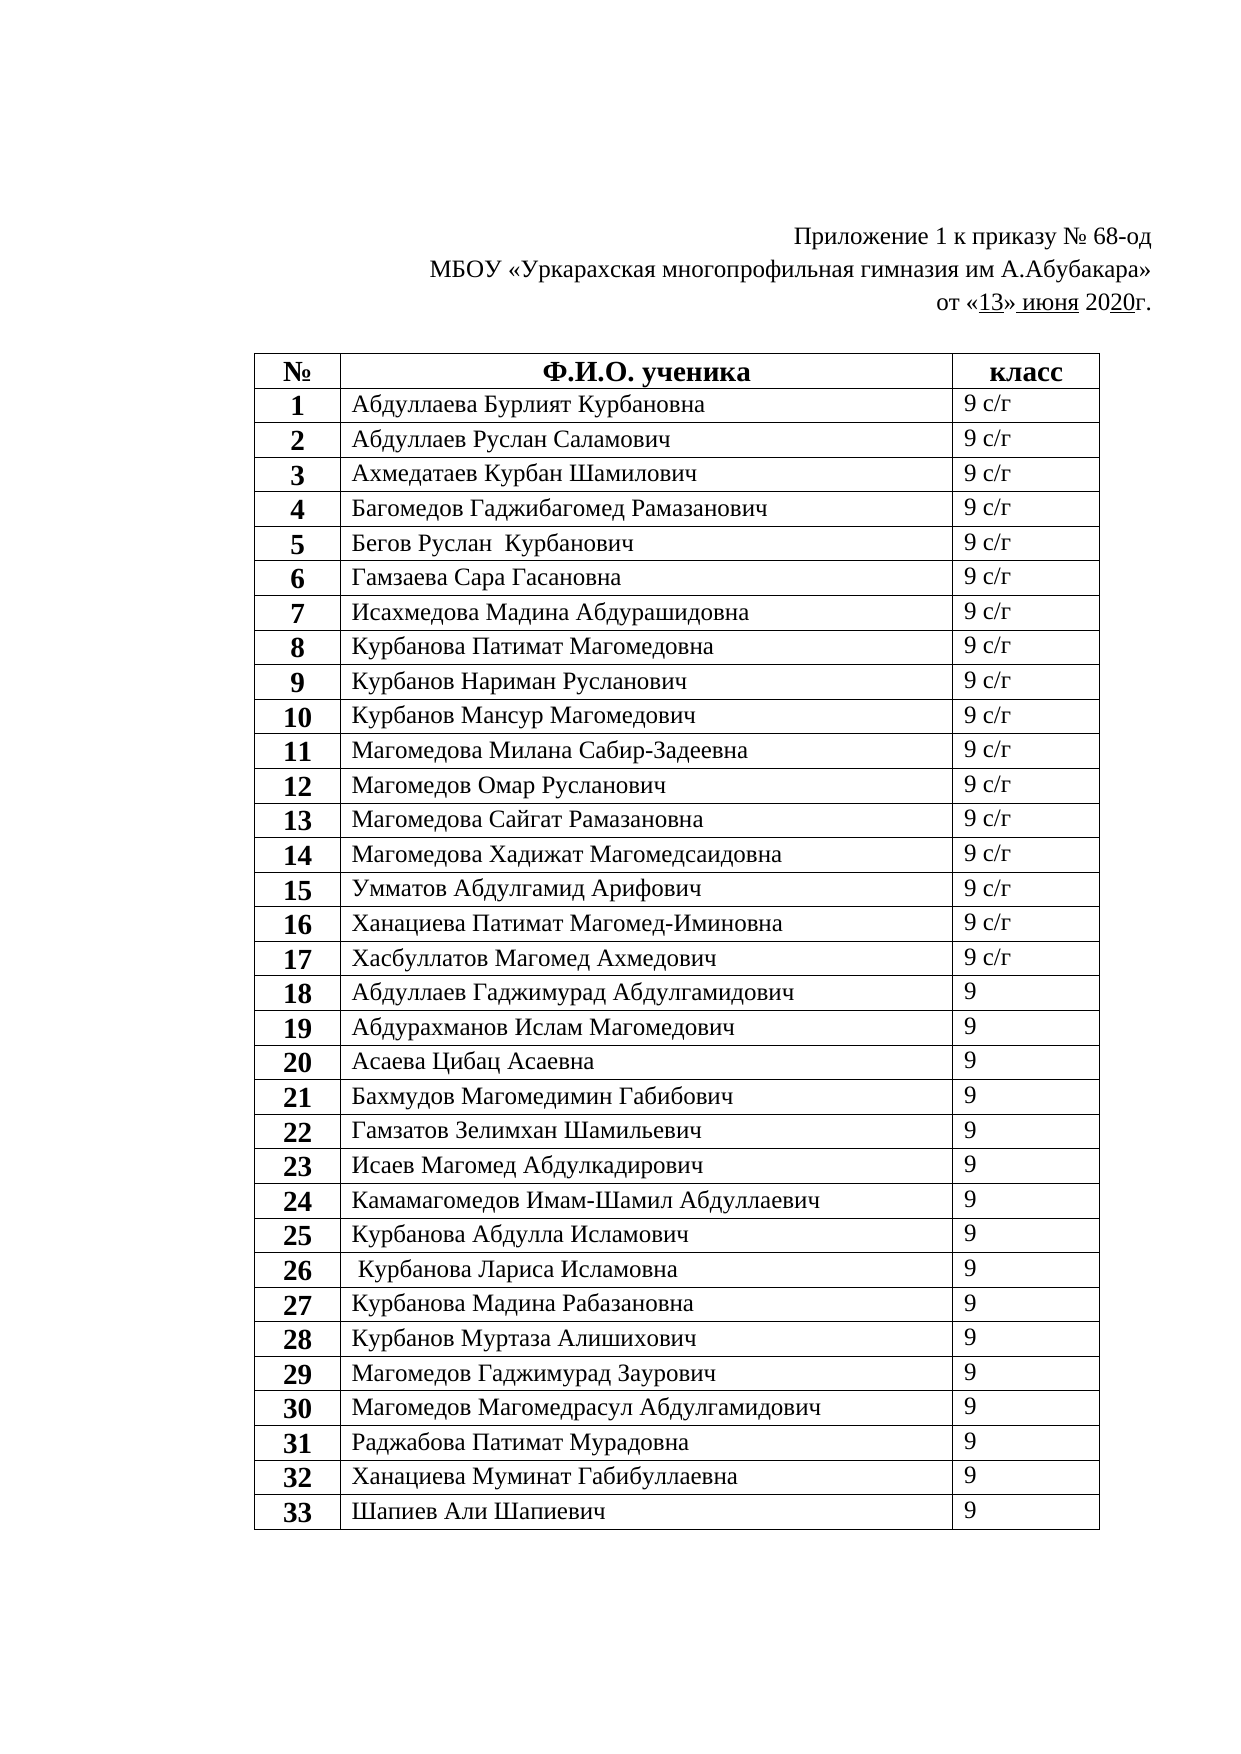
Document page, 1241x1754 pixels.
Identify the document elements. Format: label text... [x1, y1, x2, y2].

table_cell 9 [953, 1322, 1099, 1356]
table_cell 16 [255, 907, 340, 941]
table_cell 29 [255, 1357, 340, 1390]
table_cell 9 [953, 1219, 1099, 1252]
table_cell Курбанова Лариса Исламовна [341, 1253, 952, 1287]
table_cell Курбанов Нариман Русланович [341, 665, 952, 699]
table_cell 28 [255, 1322, 340, 1356]
table_cell 21 [255, 1080, 340, 1114]
table_cell 26 [255, 1253, 340, 1287]
table_cell 9 с/г [953, 492, 1099, 526]
table_cell Хасбуллатов Магомед Ахмедович [341, 942, 952, 975]
text от «13» июня 2020г. [89, 287, 1152, 316]
table_cell 9 с/г [953, 631, 1099, 664]
table_cell Абдуллаев Гаджимурад Абдулгамидович [341, 976, 952, 1010]
table_cell 9 с/г [953, 458, 1099, 491]
table_cell 9 [953, 1461, 1099, 1494]
table_cell 9 [953, 1391, 1099, 1425]
table_cell 3 [255, 458, 340, 491]
table_cell 10 [255, 700, 340, 733]
table_cell 31 [255, 1426, 340, 1459]
table_cell 9 [953, 976, 1099, 1010]
table_cell Шапиев Али Шапиевич [341, 1495, 952, 1529]
text Приложение 1 к приказу № 68-од [89, 221, 1152, 249]
table_cell 27 [255, 1288, 340, 1321]
text МБОУ «Уркарахская многопрофильная гимназия им А.Абубакара» [89, 254, 1152, 282]
table_cell Курбанова Патимат Магомедовна [341, 631, 952, 664]
table_cell 9 [953, 1011, 1099, 1044]
table_cell Ханациева Патимат Магомед-Иминовна [341, 907, 952, 941]
table_cell 9 с/г [953, 907, 1099, 941]
table_cell Абдурахманов Ислам Магомедович [341, 1011, 952, 1044]
table_cell Курбанов Муртаза Алишихович [341, 1322, 952, 1356]
table_cell 9 с/г [953, 804, 1099, 837]
table_cell 9 с/г [953, 665, 1099, 699]
table_cell Магомедов Омар Русланович [341, 769, 952, 802]
table_cell 12 [255, 769, 340, 802]
table_cell Курбанова Мадина Рабазановна [341, 1288, 952, 1321]
table_cell 20 [255, 1046, 340, 1079]
table_cell Гамзатов Зелимхан Шамильевич [341, 1115, 952, 1148]
table_cell 9 [953, 1253, 1099, 1287]
table_cell 23 [255, 1149, 340, 1183]
table_cell Магомедов Магомедрасул Абдулгамидович [341, 1391, 952, 1425]
table_cell Камамагомедов Имам-Шамил Абдуллаевич [341, 1184, 952, 1217]
table_cell 9 с/г [953, 700, 1099, 733]
table_cell Гамзаева Сара Гасановна [341, 561, 952, 595]
table_cell 18 [255, 976, 340, 1010]
table_cell 13 [255, 804, 340, 837]
table_cell 32 [255, 1461, 340, 1494]
table_cell 24 [255, 1184, 340, 1217]
table_header Ф.И.О. ученика [341, 354, 952, 387]
table_cell Магомедова Хадижат Магомедсаидовна [341, 838, 952, 872]
table_cell 30 [255, 1391, 340, 1425]
table_cell 1 [255, 389, 340, 422]
table_cell 9 с/г [953, 942, 1099, 975]
table_cell 15 [255, 873, 340, 906]
table_cell Абдуллаев Руслан Саламович [341, 423, 952, 457]
table_cell 9 с/г [953, 389, 1099, 422]
table_cell Абдуллаева Бурлият Курбановна [341, 389, 952, 422]
table_cell 9 с/г [953, 734, 1099, 768]
table_cell 7 [255, 596, 340, 629]
table_header № [255, 354, 340, 387]
table_cell 22 [255, 1115, 340, 1148]
table_cell 9 с/г [953, 561, 1099, 595]
table_cell Бахмудов Магомедимин Габибович [341, 1080, 952, 1114]
table_cell 9 с/г [953, 769, 1099, 802]
table_cell Багомедов Гаджибагомед Рамазанович [341, 492, 952, 526]
table_cell Бегов Руслан Курбанович [341, 527, 952, 560]
table_cell Ахмедатаев Курбан Шамилович [341, 458, 952, 491]
table_cell 9 [953, 1426, 1099, 1459]
table_cell 9 [953, 1046, 1099, 1079]
table_cell Курбанов Мансур Магомедович [341, 700, 952, 733]
table_cell 9 с/г [953, 873, 1099, 906]
table_cell 9 [953, 1357, 1099, 1390]
table_cell 6 [255, 561, 340, 595]
table_cell 9 с/г [953, 596, 1099, 629]
table_cell Асаева Цибац Асаевна [341, 1046, 952, 1079]
table_cell Курбанова Абдулла Исламович [341, 1219, 952, 1252]
table_cell 9 [953, 1184, 1099, 1217]
table_cell Исаев Магомед Абдулкадирович [341, 1149, 952, 1183]
table_cell 9 с/г [953, 527, 1099, 560]
table_cell Умматов Абдулгамид Арифович [341, 873, 952, 906]
table_cell 9 [953, 1080, 1099, 1114]
table_cell 9 [953, 1495, 1099, 1529]
table_cell 14 [255, 838, 340, 872]
table_cell Исахмедова Мадина Абдурашидовна [341, 596, 952, 629]
table_cell 19 [255, 1011, 340, 1044]
table_cell 9 [953, 1149, 1099, 1183]
table_cell 9 [953, 1115, 1099, 1148]
table_cell Магомедова Милана Сабир-Задеевна [341, 734, 952, 768]
table_cell Ханациева Муминат Габибуллаевна [341, 1461, 952, 1494]
table_cell Магомедова Сайгат Рамазановна [341, 804, 952, 837]
table_cell 9 с/г [953, 838, 1099, 872]
table_cell 8 [255, 631, 340, 664]
table_cell 25 [255, 1219, 340, 1252]
table_cell 9 [255, 665, 340, 699]
table_cell 5 [255, 527, 340, 560]
table_cell 11 [255, 734, 340, 768]
table_cell 17 [255, 942, 340, 975]
table_cell 2 [255, 423, 340, 457]
table_cell 9 с/г [953, 423, 1099, 457]
table_cell 9 [953, 1288, 1099, 1321]
table_header класс [953, 354, 1099, 387]
table_cell Магомедов Гаджимурад Заурович [341, 1357, 952, 1390]
table_cell 4 [255, 492, 340, 526]
table_cell Раджабова Патимат Мурадовна [341, 1426, 952, 1459]
table_cell 33 [255, 1495, 340, 1529]
